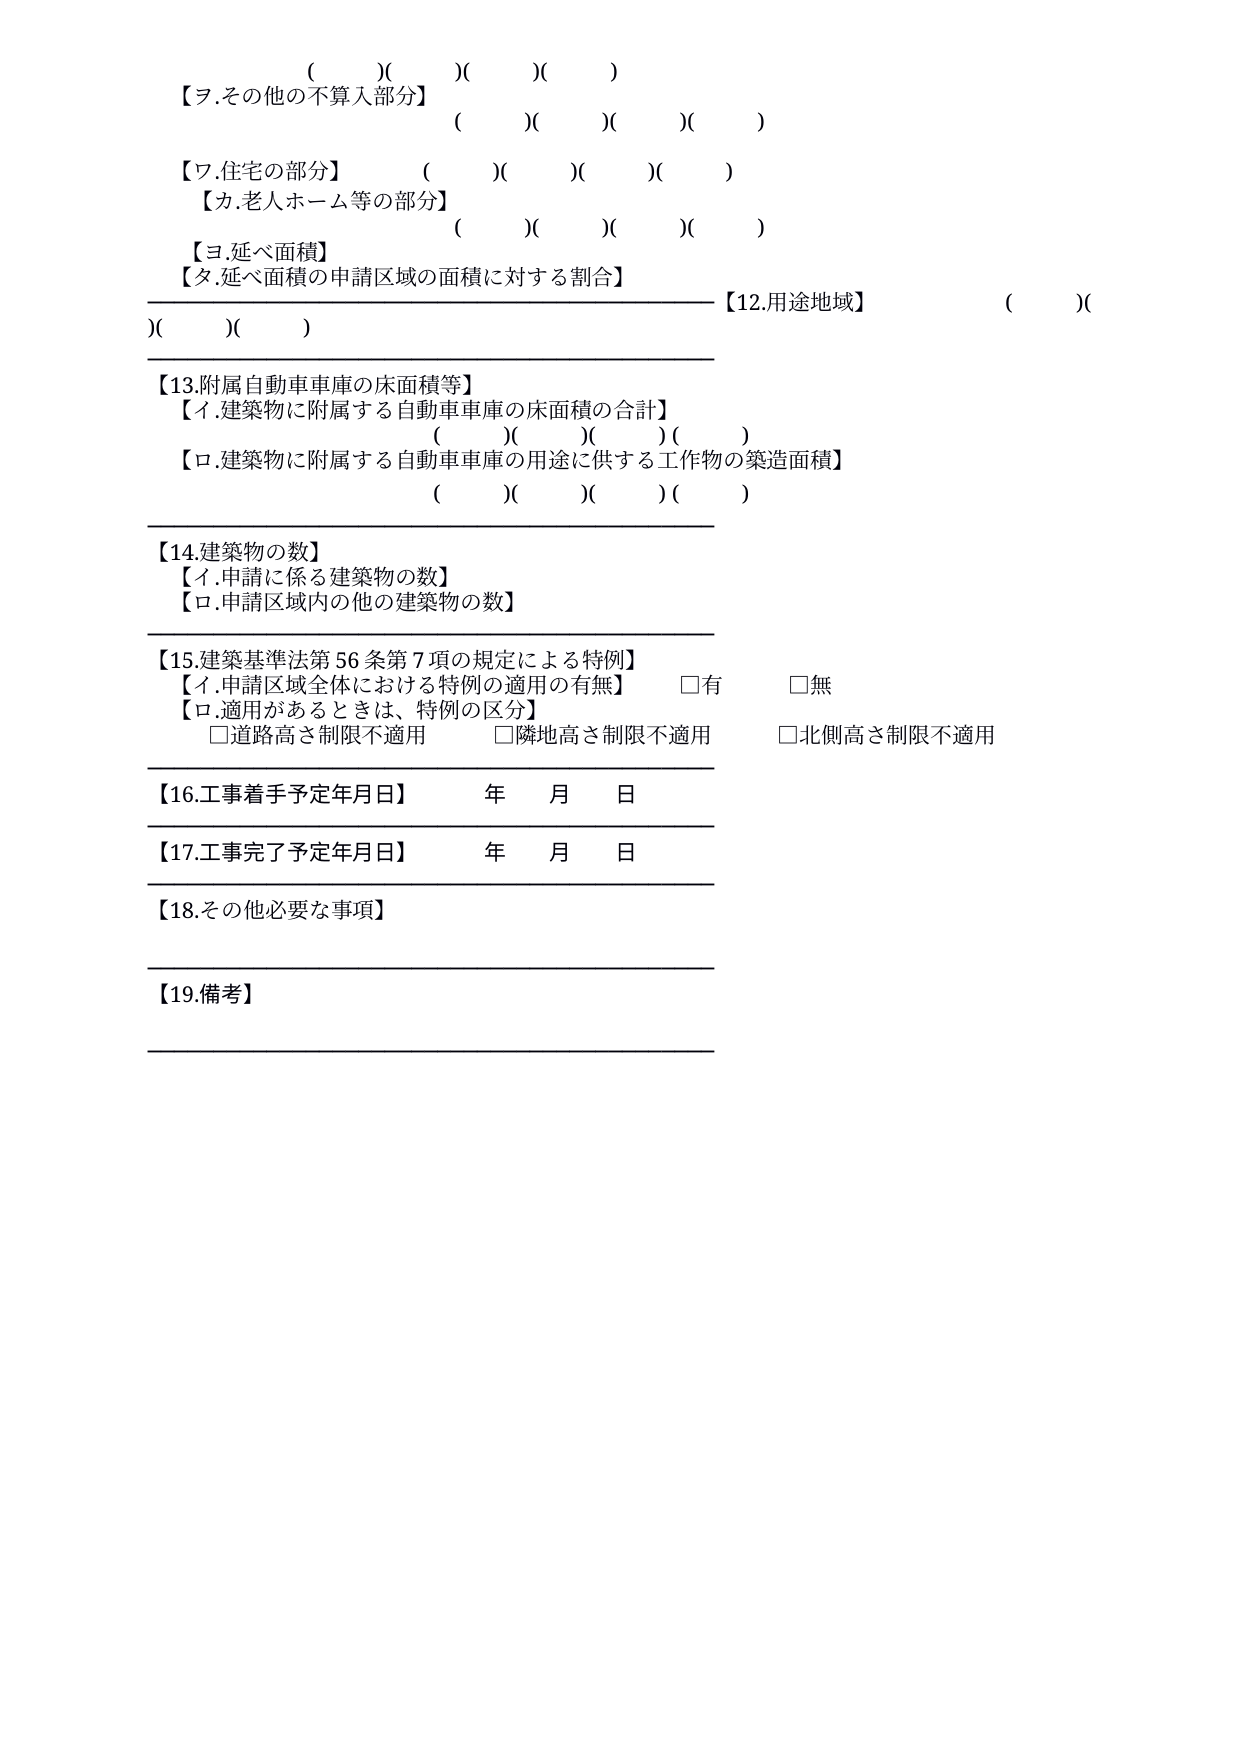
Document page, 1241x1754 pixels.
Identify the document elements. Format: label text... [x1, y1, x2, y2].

text 【14.建築物の数】 [148, 541, 1092, 566]
text 【イ.申請に係る建築物の数】 [148, 566, 1092, 591]
text 【カ.老人ホーム等の部分】 [148, 184, 1092, 216]
text ─────────────────────────────────────────── [148, 866, 1092, 899]
text ─────────────────────────────────────────── [148, 949, 1092, 982]
text ─────────────────────────────────────────── [148, 507, 1092, 541]
text 【18.その他必要な事項】 [148, 899, 1092, 924]
text 【ロ.建築物に附属する自動車車庫の用途に供する工作物の築造面積】 [148, 449, 1092, 474]
text ( )( )( ) ( ) [148, 474, 1092, 507]
text ( )( )( ) ( ) [148, 424, 1092, 449]
text ─────────────────────────────────────────── [148, 749, 1092, 782]
text 【イ.建築物に附属する自動車車庫の床面積の合計】 [148, 399, 1092, 424]
text ─────────────────────────────────────────── [148, 1032, 1092, 1066]
text ───────────────────────────────────────────【12.用途地域】 ( )( )( )( ) [148, 291, 1092, 341]
text ─────────────────────────────────────────── [148, 807, 1092, 841]
text 【ロ.申請区域内の他の建築物の数】 [148, 591, 1092, 616]
text 【タ.延べ面積の申請区域の面積に対する割合】 [148, 266, 1092, 291]
text 【17.工事完了予定年月日】 年 月 日 [148, 841, 1092, 866]
text 【15.建築基準法第56条第7項の規定による特例】 [148, 649, 1092, 674]
text 【ヲ.その他の不算入部分】 [148, 84, 1092, 109]
text 【16.工事着手予定年月日】 年 月 日 [148, 782, 1092, 807]
text ─────────────────────────────────────────── [148, 341, 1092, 374]
text 【ロ.適用があるときは、特例の区分】 [148, 699, 1092, 724]
text 【19.備考】 [148, 982, 1092, 1007]
text 【ヨ.延べ面積】 [148, 241, 1092, 266]
text 【ワ.住宅の部分】 ( )( )( )( ) [148, 159, 1092, 184]
text ( )( )( )( ) [148, 216, 1092, 241]
text ─────────────────────────────────────────── [148, 616, 1092, 649]
text □道路高さ制限不適用 □隣地高さ制限不適用 □北側高さ制限不適用 [148, 724, 1092, 749]
text ( )( )( )( ) [148, 109, 1092, 134]
text 【イ.申請区域全体における特例の適用の有無】 □有 □無 [148, 674, 1092, 699]
text 【13.附属自動車車庫の床面積等】 [148, 374, 1092, 399]
text ( )( )( )( ) [148, 59, 1092, 84]
